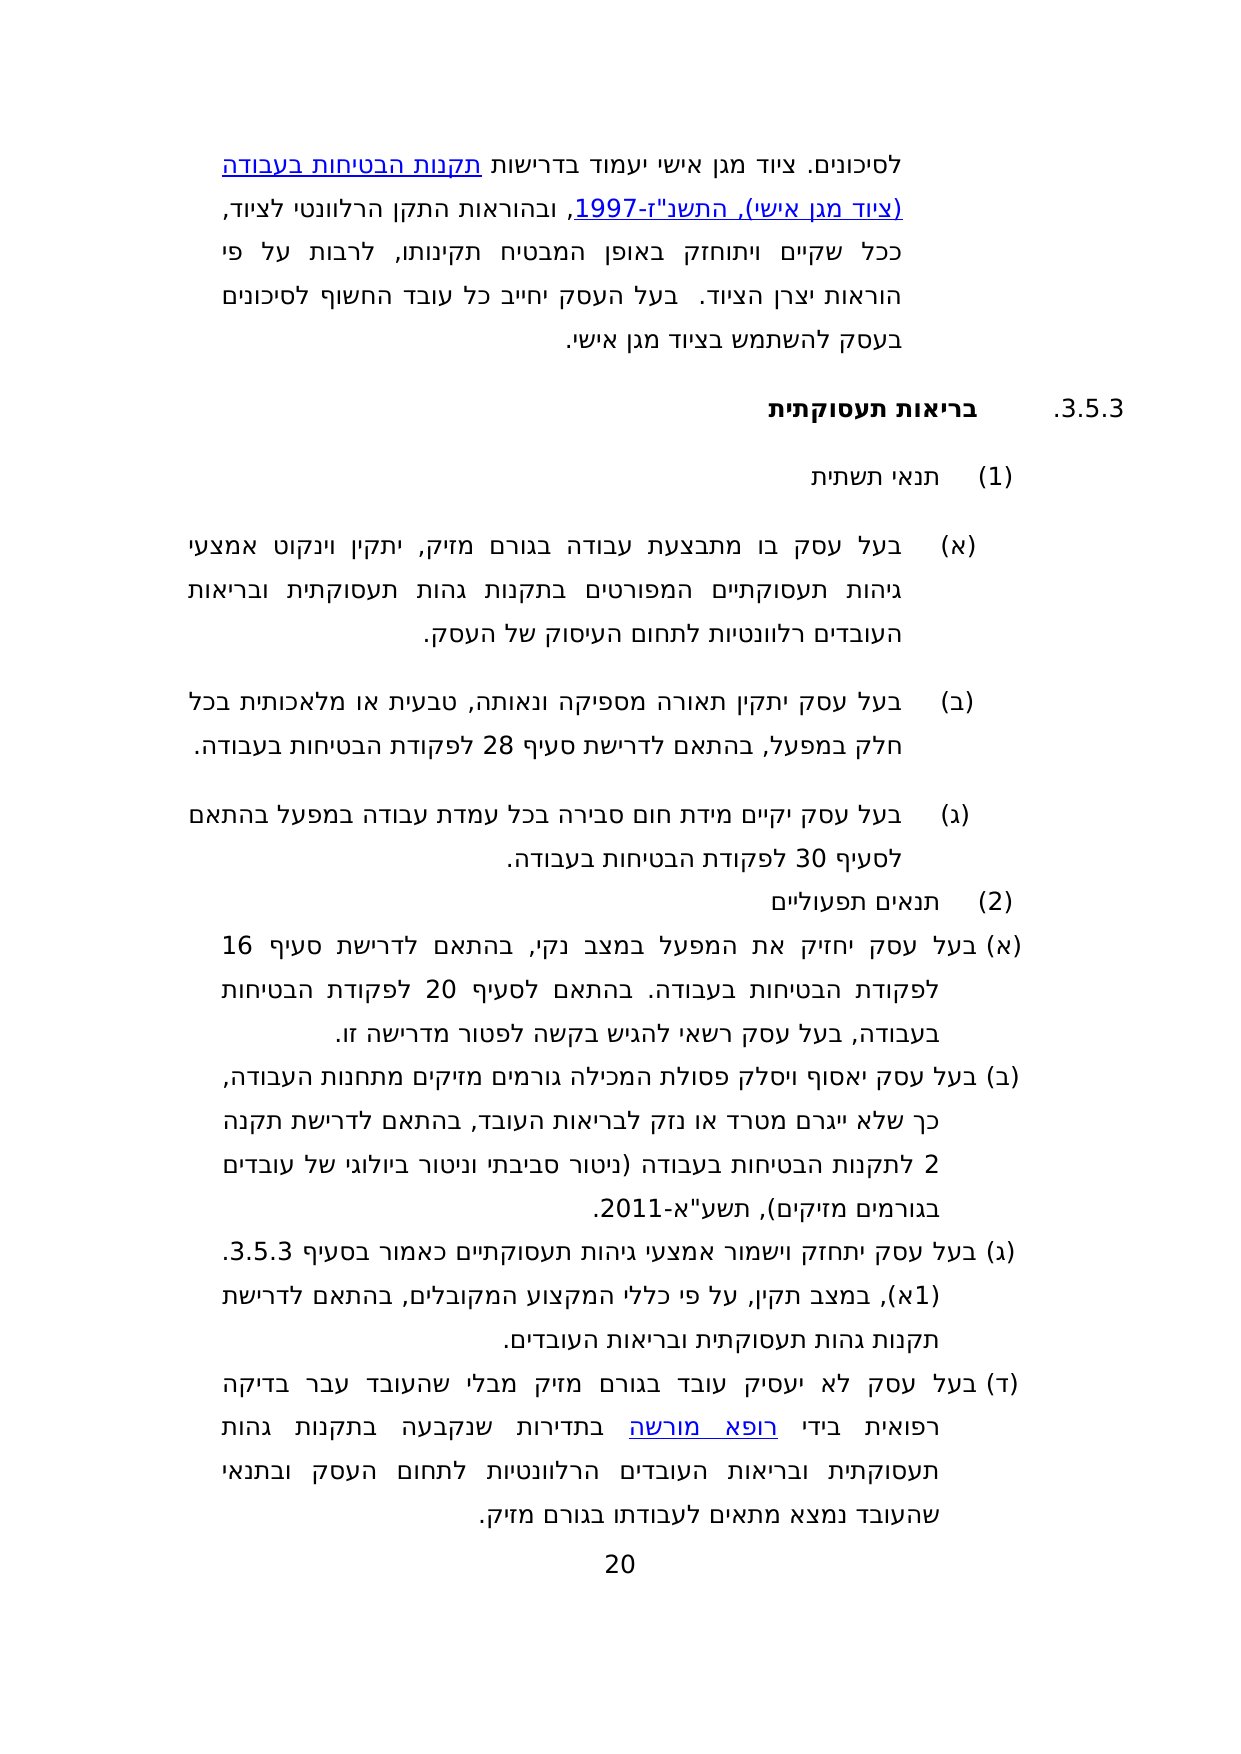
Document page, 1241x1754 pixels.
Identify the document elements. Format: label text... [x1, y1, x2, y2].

subtitle בריאות תעסוקתית [187, 394, 1053, 423]
subtitle בעל עסק בו מתבצעת עבודה בגורם מזיק, יתקין וינקוט אמצעי גיהות תעסוקתיים המפורטים בתקנות גהות תעסוקתית ובריאות העובדים רלוונטיות לתחום העיסוק של העסק. [187, 531, 940, 648]
list בעל עסק לא יעסיק עובד בגורם מזיק מבלי שהעובד עבר בדיקה רפואית בידי רופא מורשה בתדירות שנקבעה בתקנות גהות תעסוקתית ובריאות העובדים הרלוונטיות לתחום העסק ובתנאי שהעובד נמצא מתאים לעבודתו בגורם מזיק. [221, 1369, 978, 1529]
subtitle תנאי תשתית [187, 462, 978, 492]
subtitle בעל עסק יתקין תאורה מספיקה ונאותה, טבעית או מלאכותית בכל חלק במפעל, בהתאם לדרישת סעיף 28 לפקודת הבטיחות בעבודה. [187, 687, 940, 760]
subtitle בעל עסק יקיים מידת חום סבירה בכל עמדת עבודה במפעל בהתאם לסעיף 30 לפקודת הבטיחות בעבודה. [187, 800, 940, 873]
list בעל עסק יאסוף ויסלק פסולת המכילה גורמים מזיקים מתחנות העבודה, כך שלא ייגרם מטרד או נזק לבריאות העובד, בהתאם לדרישת תקנה 2 לתקנות הבטיחות בעבודה (ניטור סביבתי וניטור ביולוגי של עובדים בגורמים מזיקים), תשע"א-2011. [221, 1062, 978, 1223]
list בעל עסק יתחזק וישמור אמצעי גיהות תעסוקתיים כאמור בסעיף 3.5.3.(1א), במצב תקין, על פי כללי המקצוע המקובלים, בהתאם לדרישת תקנות גהות תעסוקתית ובריאות העובדים. [221, 1237, 978, 1354]
list בעל עסק יחזיק את המפעל במצב נקי, בהתאם לדרישת סעיף 16 לפקודת הבטיחות בעבודה. בהתאם לסעיף 20 לפקודת הבטיחות בעבודה, בעל עסק רשאי להגיש בקשה לפטור מדרישה זו. [221, 931, 978, 1048]
list תנאים תפעוליים [221, 887, 978, 917]
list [221, 150, 940, 354]
